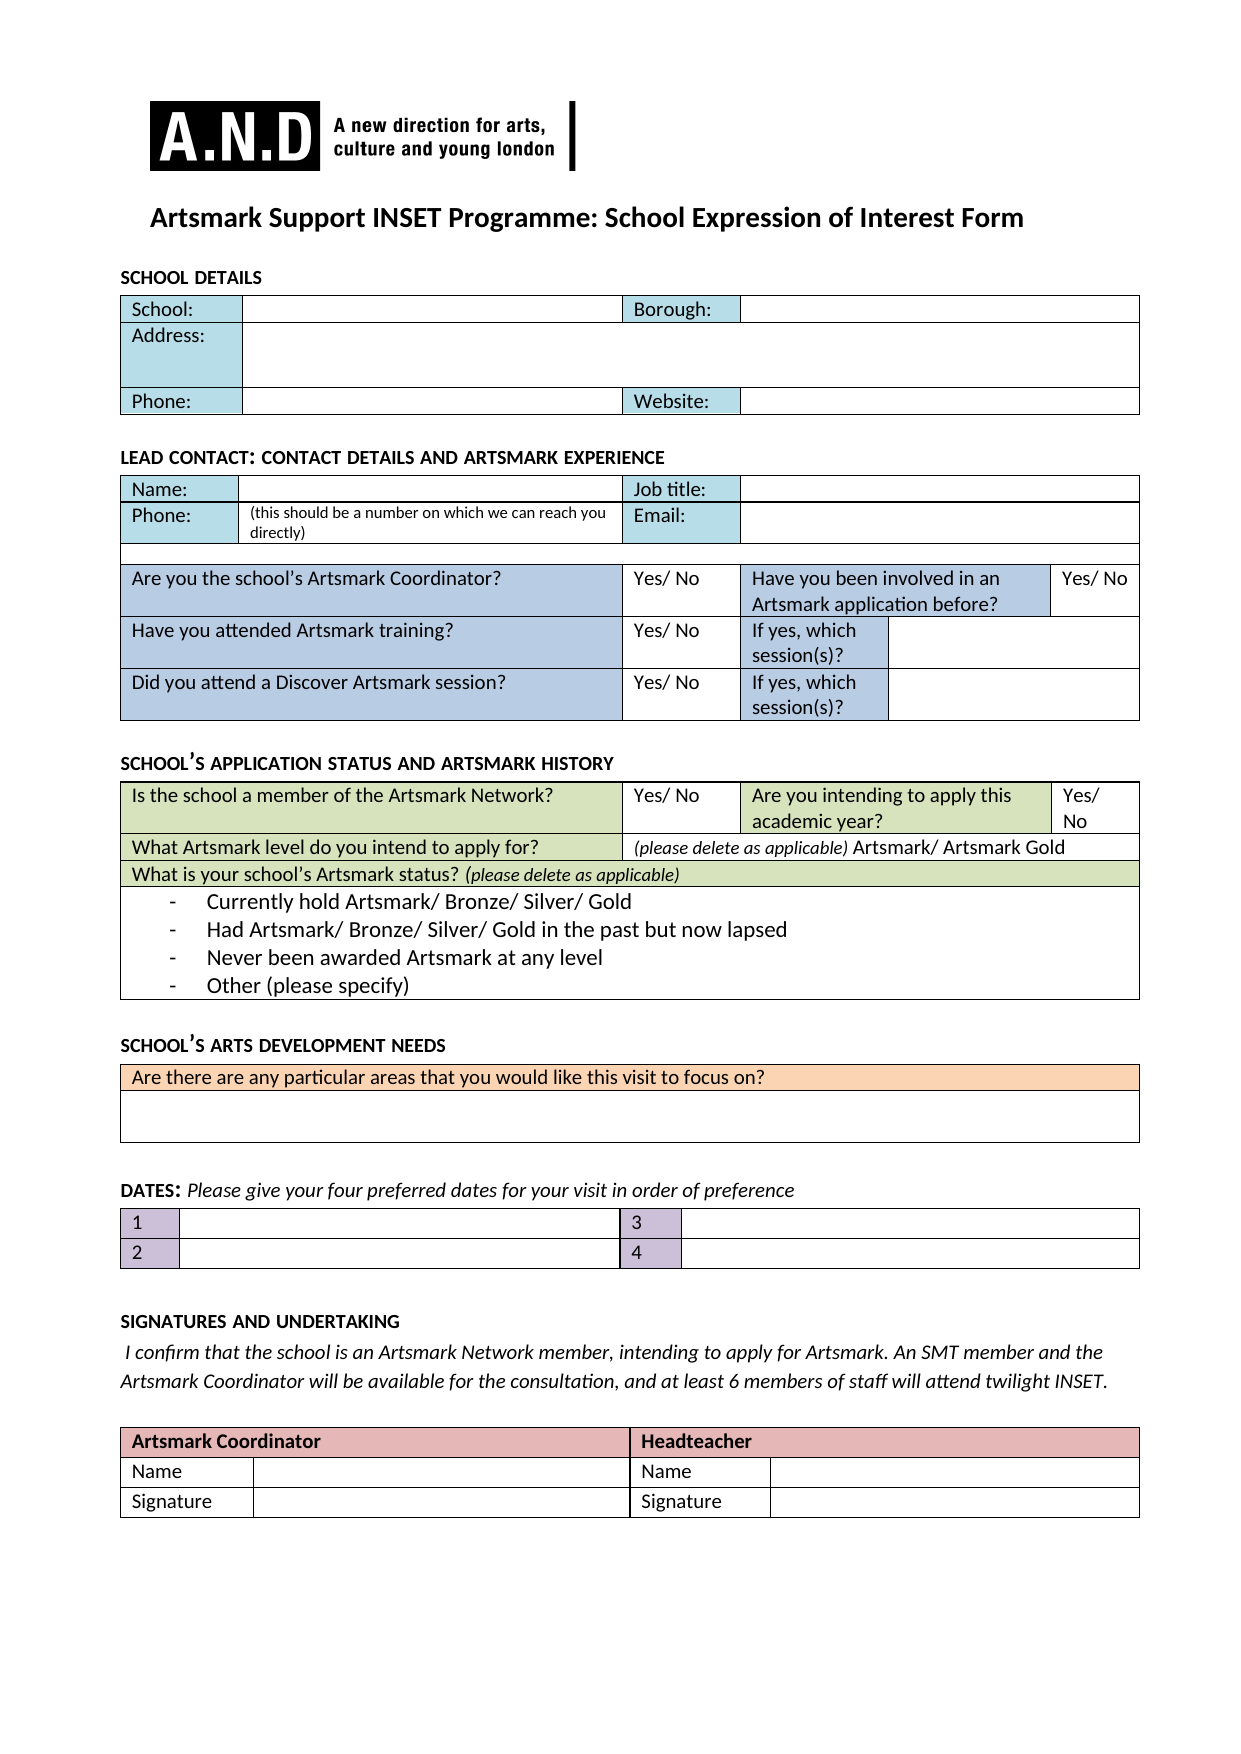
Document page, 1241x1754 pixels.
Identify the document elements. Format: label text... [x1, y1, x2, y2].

table_header [741, 476, 1139, 501]
table_header Borough: [623, 296, 740, 322]
table_header Are you intending to apply this academic year? [741, 783, 1051, 833]
table_cell Did you attend a Discover Artsmark session? [121, 669, 622, 720]
table_cell Email: [623, 503, 740, 543]
table_cell (please delete as applicable) Artsmark/ Artsmark Gold [623, 834, 1139, 860]
table_header Are there are any particular areas that you would like this visit to focus on? [121, 1065, 1139, 1090]
table_cell Yes/ No [623, 617, 740, 668]
table_cell [180, 1239, 619, 1268]
table_header Is the school a member of the Artsmark Network? [121, 783, 622, 833]
table_header 3 [621, 1209, 681, 1238]
text school’s application status and artsmark history [120, 746, 1090, 777]
picture [150, 101, 576, 171]
table_cell [771, 1488, 1139, 1517]
table_header School: [121, 296, 242, 322]
table_cell Have you been involved in an Artsmark application before? [741, 565, 1050, 616]
text dates: Please give your four preferred dates for your visit in order of preference [120, 1173, 1090, 1204]
table_cell [243, 323, 1139, 387]
table_cell [254, 1488, 629, 1517]
table_cell [889, 617, 1139, 668]
table_cell 2 [121, 1239, 179, 1268]
table_header [239, 476, 622, 501]
table_cell What is your school’s Artsmark status? (please delete as applicable) [121, 861, 1139, 886]
table_header Name: [121, 476, 238, 501]
table_cell Currently hold Artsmark/ Bronze/ Silver/ Gold Had Artsmark/ Bronze/ Silver/ Gold in the past but now lapsed Never been awarded Artsmark at any level Other (please specify) [121, 887, 1139, 999]
table_cell Address: [121, 323, 242, 387]
table_cell [741, 503, 1139, 543]
text signatures and undertaking [120, 1304, 1090, 1335]
table_cell [741, 388, 1139, 413]
table_cell What Artsmark level do you intend to apply for? [121, 834, 622, 860]
table_cell Name [631, 1458, 770, 1487]
table_cell If yes, which session(s)? [741, 617, 888, 668]
table_cell Have you attended Artsmark training? [121, 617, 622, 668]
table_cell Yes/ No [623, 669, 740, 720]
table_header 1 [121, 1209, 179, 1238]
table_cell Phone: [121, 503, 238, 543]
table_cell [771, 1458, 1139, 1487]
table_cell Yes/ No [1051, 565, 1139, 616]
table_header Headteacher [631, 1428, 1139, 1457]
table_header Job title: [623, 476, 740, 501]
table_cell 4 [621, 1239, 681, 1268]
table_cell Website: [623, 388, 740, 413]
table_cell Name [121, 1458, 253, 1487]
table_cell Signature [121, 1488, 253, 1517]
table_header Yes/ No [1052, 783, 1139, 833]
table_cell [889, 669, 1139, 720]
table_cell Signature [631, 1488, 770, 1517]
text school’s arts development needs [120, 1028, 1090, 1059]
text lead contact: contact details and artsmark experience [120, 440, 1090, 470]
table_header [741, 296, 1139, 322]
table_cell If yes, which session(s)? [741, 669, 888, 720]
table_header [682, 1209, 1139, 1238]
table_cell Phone: [121, 388, 242, 413]
table_header Artsmark Coordinator [121, 1428, 629, 1457]
table_cell [682, 1239, 1139, 1268]
table_cell Are you the school’s Artsmark Coordinator? [121, 565, 622, 616]
table_header Yes/ No [623, 783, 740, 833]
text Artsmark Support INSET Programme: School Expression of Interest Form [150, 199, 1090, 235]
table_cell [243, 388, 622, 413]
table_cell [121, 544, 1139, 564]
table_cell (this should be a number on which we can reach you directly) [239, 503, 622, 543]
text school details [120, 260, 1090, 291]
table_cell Yes/ No [623, 565, 740, 616]
table_cell [121, 1091, 1139, 1142]
table_header [243, 296, 622, 322]
table_cell [254, 1458, 629, 1487]
table_header [180, 1209, 619, 1238]
text I confirm that the school is an Artsmark Network member, intending to apply for Artsmark. An SMT member and the Artsmark Coordinator will be available for the consultation, and at least 6 members of staff will attend twilight INSET. [120, 1339, 1139, 1394]
